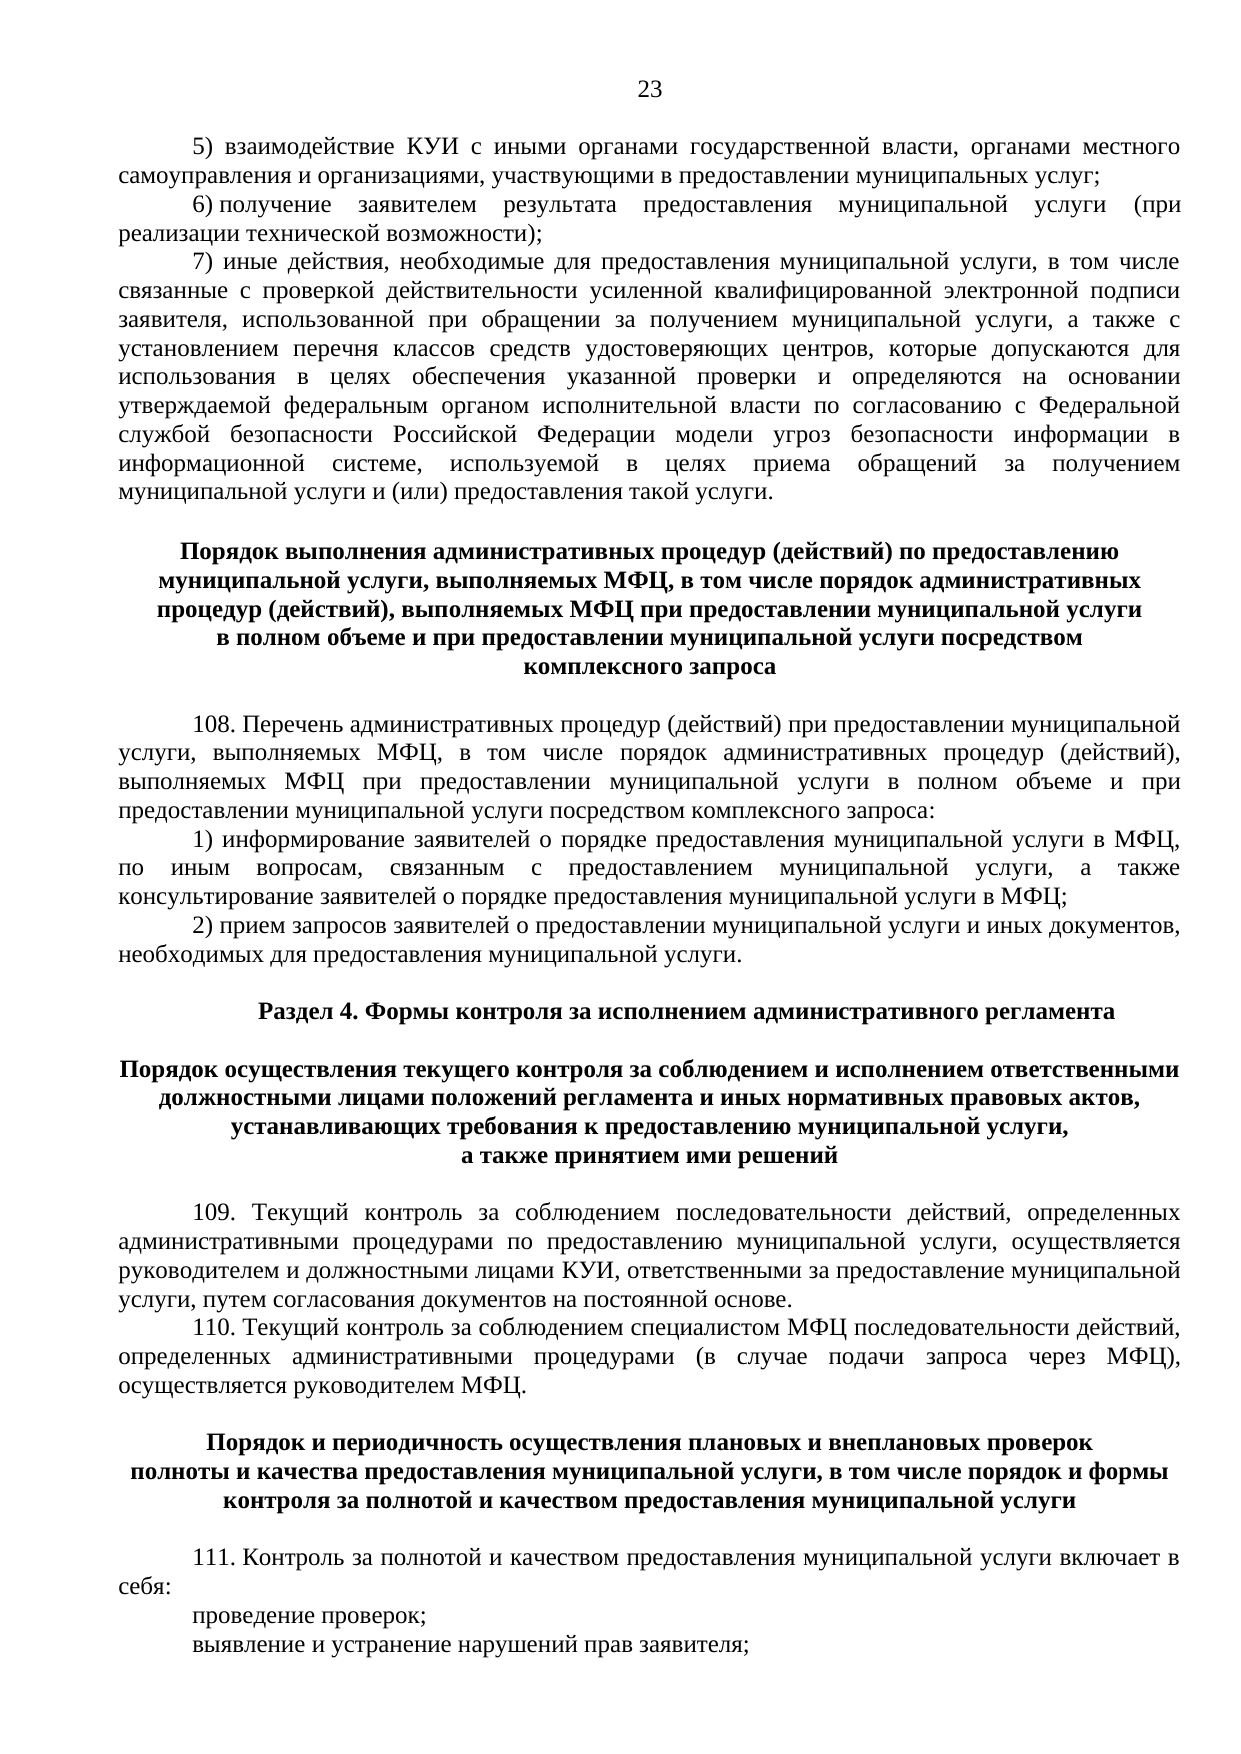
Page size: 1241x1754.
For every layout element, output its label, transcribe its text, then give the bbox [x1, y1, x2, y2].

text 108. Перечень административных процедур (действий) при предоставлении муниципальной услуги, выполняемых МФЦ, в том числе порядок административных процедур (действий), выполняемых МФЦ при предоставлении муниципальной услуги в полном объеме и при предоставлении муниципальной услуги посредством комплексного запроса: [118, 709, 1181, 824]
text Порядок выполнения административных процедур (действий) по предоставлению муниципальной услуги, выполняемых МФЦ, в том числе порядок административных процедур (действий), выполняемых МФЦ при предоставлении муниципальной услуги [118, 536, 1181, 622]
text проведение проверок; [118, 1600, 1181, 1629]
text полноты и качества предоставления муниципальной услуги, в том числе порядок и формы контроля за полнотой и качеством предоставления муниципальной услуги [118, 1456, 1181, 1514]
text Раздел 4. Формы контроля за исполнением административного регламента [118, 996, 1240, 1025]
text в полном объеме и при предоставлении муниципальной услуги посредством [118, 622, 1181, 651]
text выявление и устранение нарушений прав заявителя; [118, 1629, 1181, 1657]
text 7) иные действия, необходимые для предоставления муниципальной услуги, в том числе связанные с проверкой действительности усиленной квалифицированной электронной подписи заявителя, использованной при обращении за получением муниципальной услуги, а также с установлением перечня классов средств удостоверяющих центров, которые допускаются для использования в целях обеспечения указанной проверки и определяются на основании утверждаемой федеральным органом исполнительной власти по согласованию с Федеральной службой безопасности Российской Федерации модели угроз безопасности информации в информационной системе, используемой в целях приема обращений за получением муниципальной услуги и (или) предоставления такой услуги. [118, 246, 1181, 505]
text 5) взаимодействие КУИ с иными органами государственной власти, органами местного самоуправления и организациями, участвующими в предоставлении муниципальных услуг; [118, 131, 1181, 189]
text Порядок осуществления текущего контроля за соблюдением и исполнением ответственными должностными лицами положений регламента и иных нормативных правовых актов, устанавливающих требования к предоставлению муниципальной услуги, [118, 1054, 1181, 1140]
text комплексного запроса [118, 651, 1181, 680]
text 1) информирование заявителей о порядке предоставления муниципальной услуги в МФЦ, по иным вопросам, связанным с предоставлением муниципальной услуги, а также консультирование заявителей о порядке предоставления муниципальной услуги в МФЦ; [118, 824, 1181, 910]
text 110. Текущий контроль за соблюдением специалистом МФЦ последовательности действий, определенных административными процедурами (в случае подачи запроса через МФЦ), осуществляется руководителем МФЦ. [118, 1312, 1181, 1399]
text а также принятием ими решений [118, 1140, 1181, 1169]
text 111. Контроль за полнотой и качеством предоставления муниципальной услуги включает в себя: [118, 1542, 1181, 1600]
text 109. Текущий контроль за соблюдением последовательности действий, определенных административными процедурами по предоставлению муниципальной услуги, осуществляется руководителем и должностными лицами КУИ, ответственными за предоставление муниципальной услуги, путем согласования документов на постоянной основе. [118, 1197, 1181, 1312]
text Порядок и периодичность осуществления плановых и внеплановых проверок [118, 1427, 1181, 1456]
text 2) прием запросов заявителей о предоставлении муниципальной услуги и иных документов, необходимых для предоставления муниципальной услуги. [118, 910, 1181, 967]
text 6) получение заявителем результата предоставления муниципальной услуги (при реализации технической возможности); [118, 189, 1181, 246]
